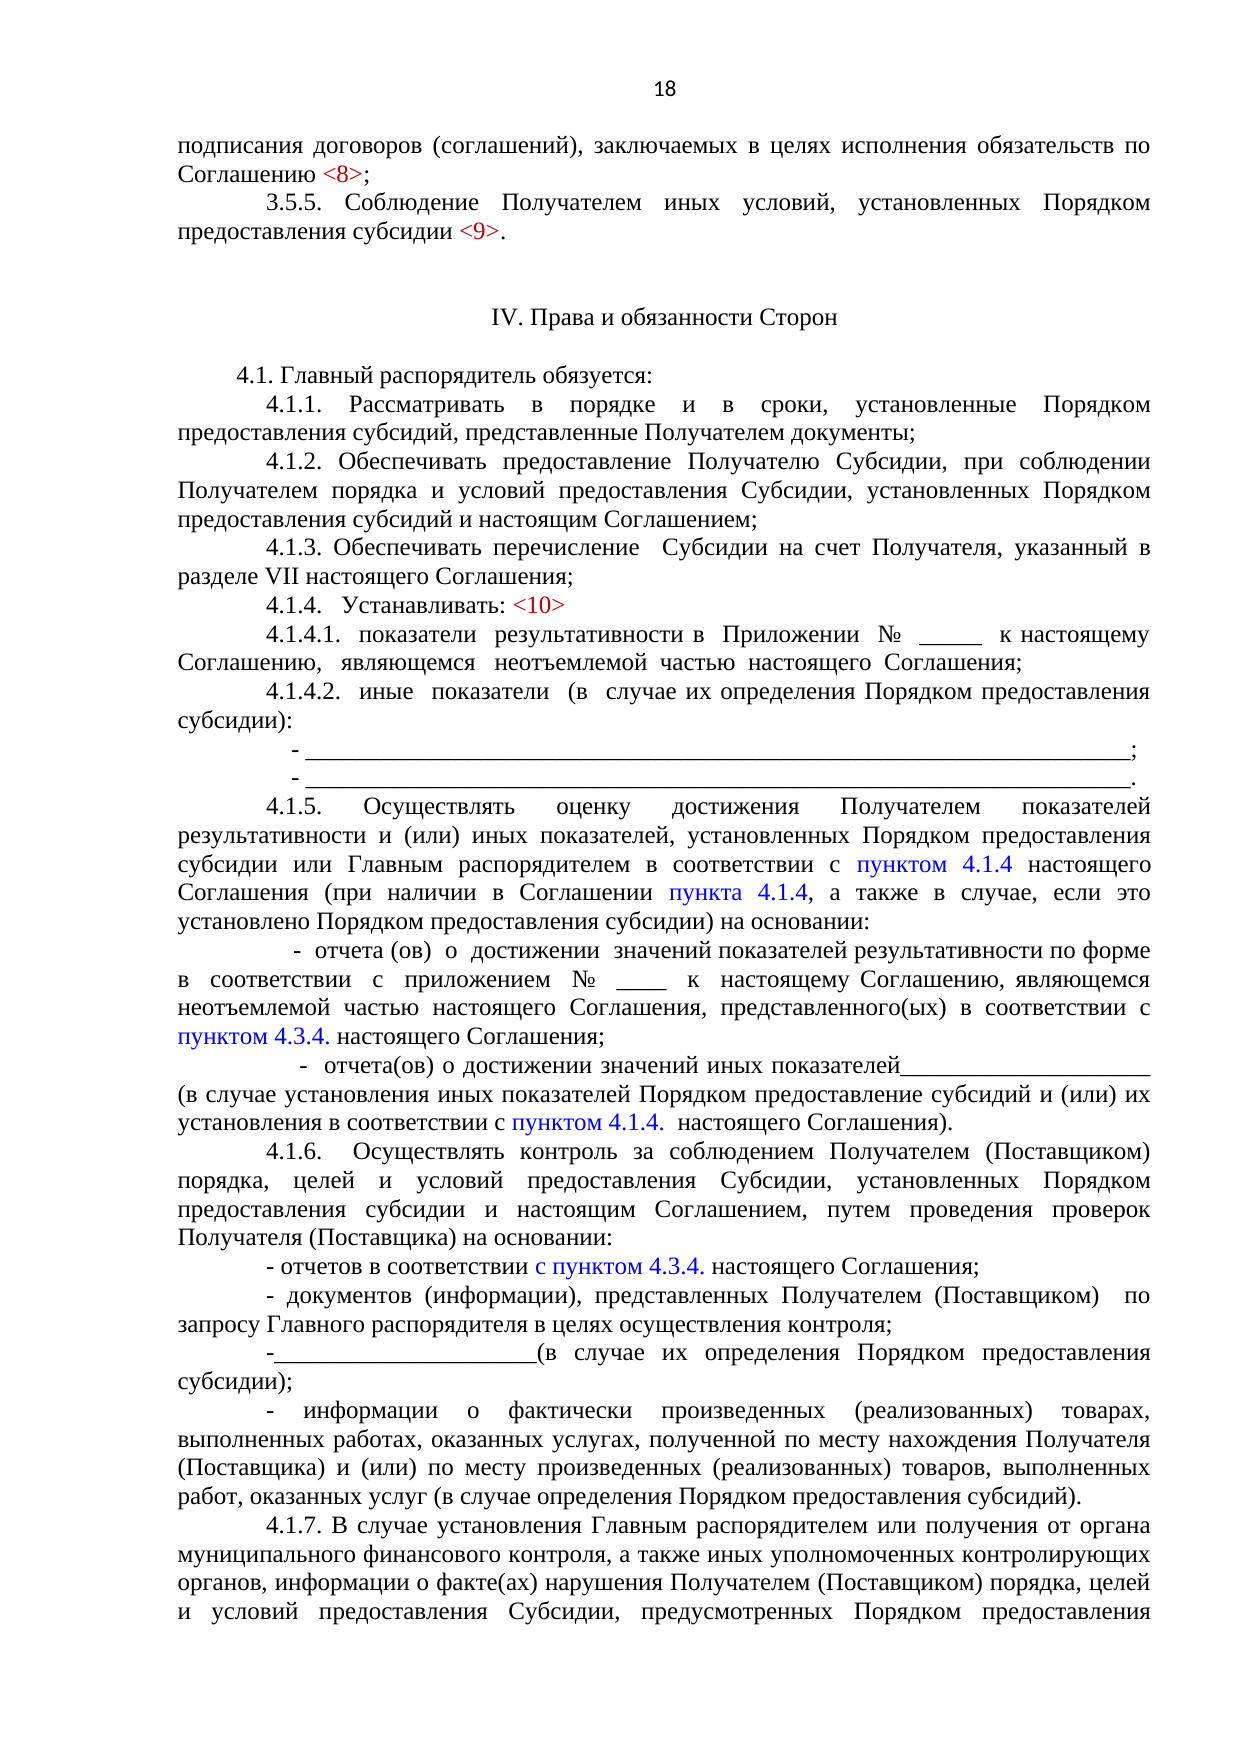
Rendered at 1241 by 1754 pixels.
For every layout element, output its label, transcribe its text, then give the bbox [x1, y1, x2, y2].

text 4.1.1. Рассматривать в порядке и в сроки, установленные Порядком предоставления субсидий, представленные Получателем документы; [177, 389, 1152, 446]
text 4.1.2. Обеспечивать предоставление Получателю Субсидии, при соблюдении Получателем порядка и условий предоставления Субсидии, установленных Порядком предоставления субсидий и настоящим Соглашением; [177, 446, 1152, 532]
text - отчета (ов) о достижении значений показателей результативности по форме в соответствии с приложением № ____ к настоящему Соглашению, являющемся неотъемлемой частью настоящего Соглашения, представленного(ых) в соответствии с пунктом 4.3.4. настоящего Соглашения; [177, 935, 1152, 1050]
text - отчетов в соответствии с пунктом 4.3.4. настоящего Соглашения; [177, 1251, 1152, 1280]
text - отчета(ов) о достижении значений иных показателей____________________ (в случае установления иных показателей Порядком предоставление субсидий и (или) их установления в соответствии с пунктом 4.1.4. настоящего Соглашения). [177, 1050, 1152, 1136]
text - информации о фактически произведенных (реализованных) товарах, выполненных работах, оказанных услугах, полученной по месту нахождения Получателя (Поставщика) и (или) по месту произведенных (реализованных) товаров, выполненных работ, оказанных услуг (в случае определения Порядком предоставления субсидий). [177, 1395, 1152, 1510]
text -_____________________(в случае их определения Порядком предоставления субсидии); [177, 1337, 1152, 1395]
text 3.5.5. Соблюдение Получателем иных условий, установленных Порядком предоставления субсидии <9>. [177, 187, 1152, 245]
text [177, 1510, 1152, 1625]
text - документов (информации), представленных Получателем (Поставщиком) по запросу Главного распорядителя в целях осуществления контроля; [177, 1280, 1152, 1337]
text - __________________________________________________________________; [177, 734, 1152, 762]
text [177, 130, 1152, 187]
text 4.1.3. Обеспечивать перечисление Субсидии на счет Получателя, указанный в разделе VII настоящего Соглашения; [177, 532, 1152, 590]
text - __________________________________________________________________. [177, 762, 1152, 791]
text 4.1.5. Осуществлять оценку достижения Получателем показателей результативности и (или) иных показателей, установленных Порядком предоставления субсидии или Главным распорядителем в соответствии с пунктом 4.1.4 настоящего Соглашения (при наличии в Соглашении пункта 4.1.4, а также в случае, если это установлено Порядком предоставления субсидии) на основании: [177, 791, 1152, 935]
text 4.1.6. Осуществлять контроль за соблюдением Получателем (Поставщиком) порядка, целей и условий предоставления Субсидии, установленных Порядком предоставления субсидии и настоящим Соглашением, путем проведения проверок Получателя (Поставщика) на основании: [177, 1136, 1152, 1251]
text 4.1.4.1. показатели результативности в Приложении № _____ к настоящему Соглашению, являющемся неотъемлемой частью настоящего Соглашения; [177, 619, 1152, 676]
text IV. Права и обязанности Сторон [177, 302, 1152, 331]
text 4.1.4. Устанавливать: <10> [177, 590, 1152, 619]
text 4.1.4.2. иные показатели (в случае их определения Порядком предоставления субсидии): [177, 676, 1152, 734]
text 4.1. Главный распорядитель обязуется: [177, 360, 1152, 389]
